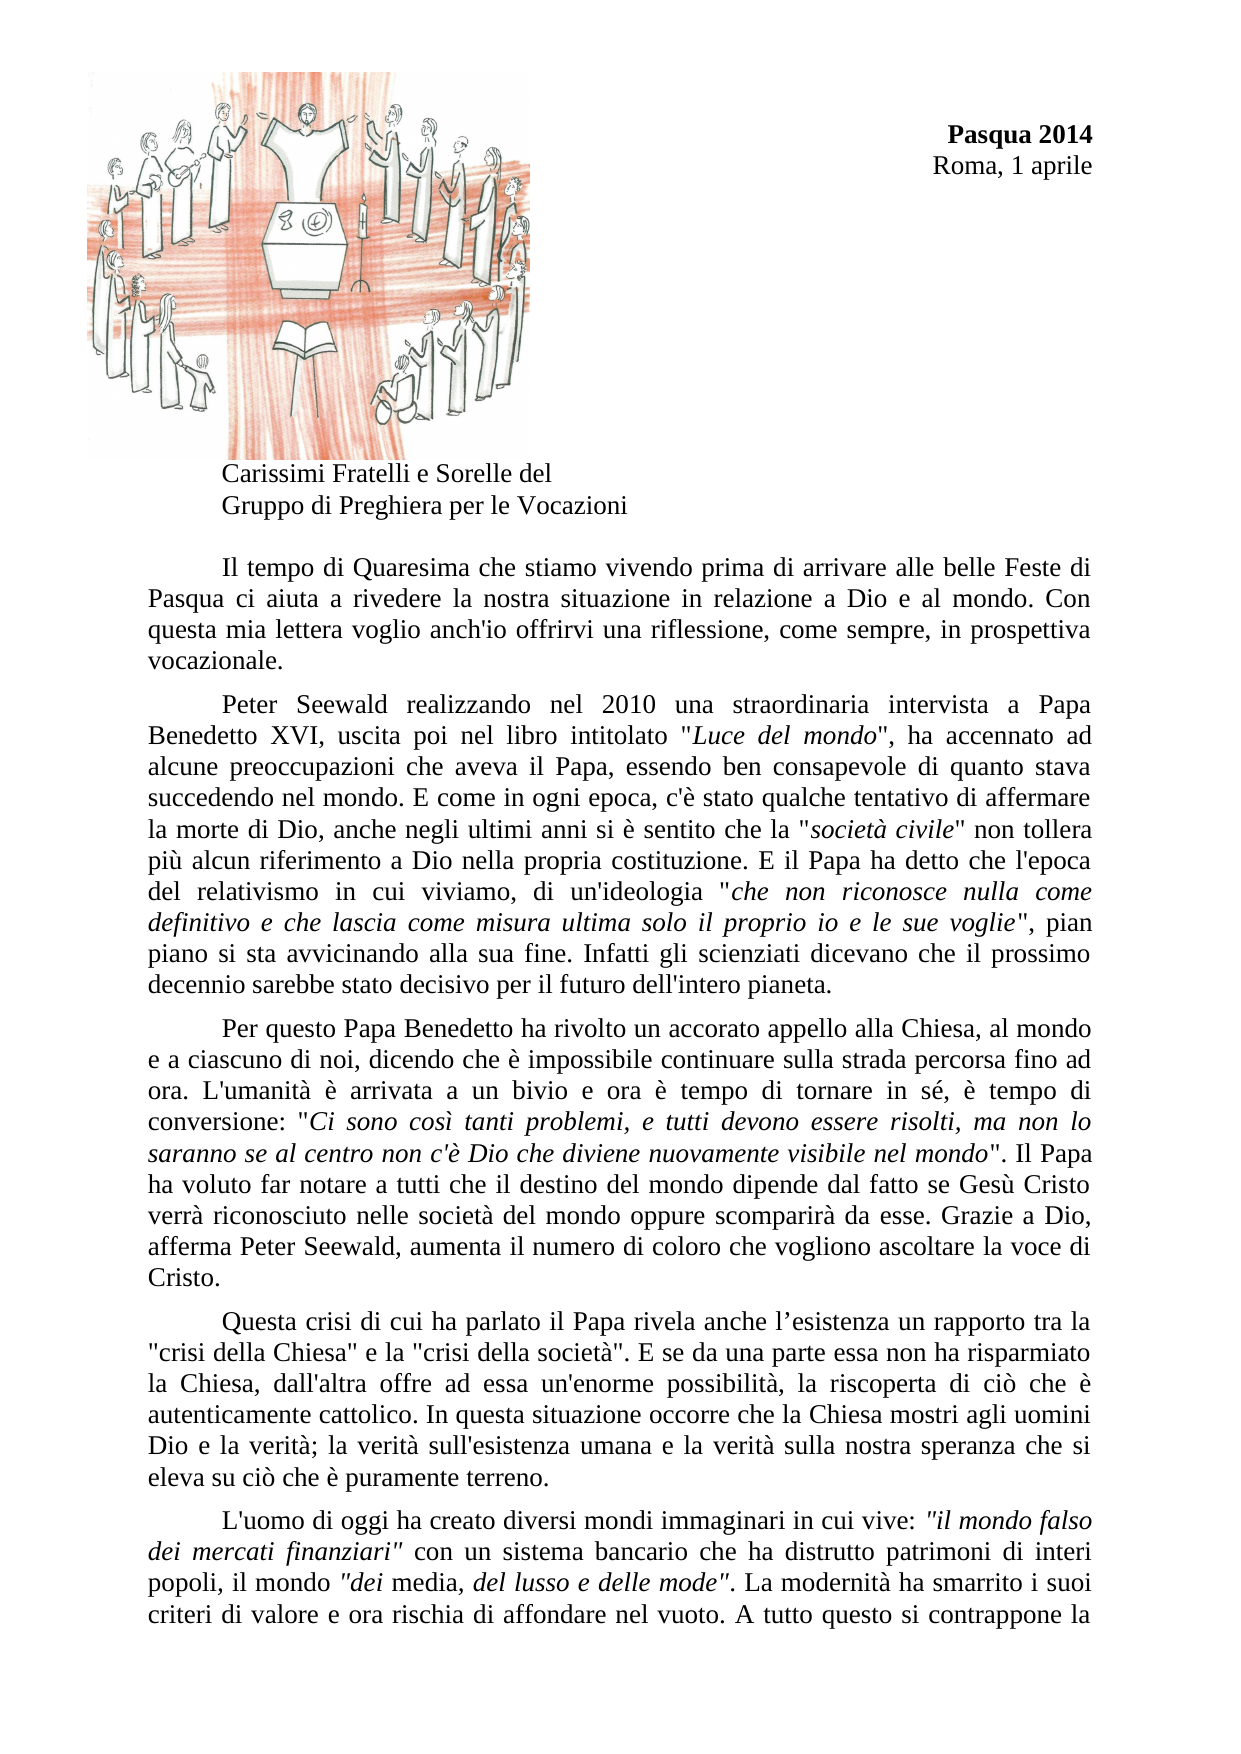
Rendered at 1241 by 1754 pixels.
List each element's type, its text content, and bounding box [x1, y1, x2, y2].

text Questa crisi di cui ha parlato il Papa rivela anche l’esistenza un rapporto tra la "crisi della Chiesa" e la "crisi della società". E se da una parte essa non ha risparmiato la Chiesa, dall'altra offre ad essa un'enorme possibilità, la riscoperta di ciò che è autenticamente cattolico. In questa situazione occorre che la Chiesa mostri agli uomini Dio e la verità; la verità sull'esistenza umana e la verità sulla nostra speranza che si eleva su ciò che è puramente terreno. [148, 1305, 1092, 1492]
text Carissimi Fratelli e Sorelle del [221, 458, 1092, 489]
text Gruppo di Preghiera per le Vocazioni [221, 489, 1092, 520]
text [148, 1504, 1092, 1629]
text Per questo Papa Benedetto ha rivolto un accorato appello alla Chiesa, al mondo e a ciascuno di noi, dicendo che è impossibile continuare sulla strada percorsa fino ad ora. L'umanità è arrivata a un bivio e ora è tempo di tornare in sé, è tempo di conversione: "Ci sono così tanti problemi, e tutti devono essere risolti, ma non lo saranno se al centro non c'è Dio che diviene nuovamente visibile nel mondo". Il Papa ha voluto far notare a tutti che il destino del mondo dipende dal fatto se Gesù Cristo verrà riconosciuto nelle società del mondo oppure scomparirà da esse. Grazie a Dio, afferma Peter Seewald, aumenta il numero di coloro che vogliono ascoltare la voce di Cristo. [148, 1012, 1092, 1292]
picture [87, 72, 530, 460]
text Pasqua 2014 [530, 118, 1092, 149]
text Il tempo di Quaresima che stiamo vivendo prima di arrivare alle belle Feste di Pasqua ci aiuta a rivedere la nostra situazione in relazione a Dio e al mondo. Con questa mia lettera voglio anch'io offrirvi una riflessione, come sempre, in prospettiva vocazionale. [148, 551, 1092, 676]
text Roma, 1 aprile [530, 149, 1092, 180]
text Peter Seewald realizzando nel 2010 una straordinaria intervista a Papa Benedetto XVI, uscita poi nel libro intitolato "Luce del mondo", ha accennato ad alcune preoccupazioni che aveva il Papa, essendo ben consapevole di quanto stava succedendo nel mondo. E come in ogni epoca, c'è stato qualche tentativo di affermare la morte di Dio, anche negli ultimi anni si è sentito che la "società civile" non tollera più alcun riferimento a Dio nella propria costituzione. E il Papa ha detto che l'epoca del relativismo in cui viviamo, di un'ideologia "che non riconosce nulla come definitivo e che lascia come misura ultima solo il proprio io e le sue voglie", pian piano si sta avvicinando alla sua fine. Infatti gli scienziati dicevano che il prossimo decennio sarebbe stato decisivo per il futuro dell'intero pianeta. [148, 688, 1092, 999]
